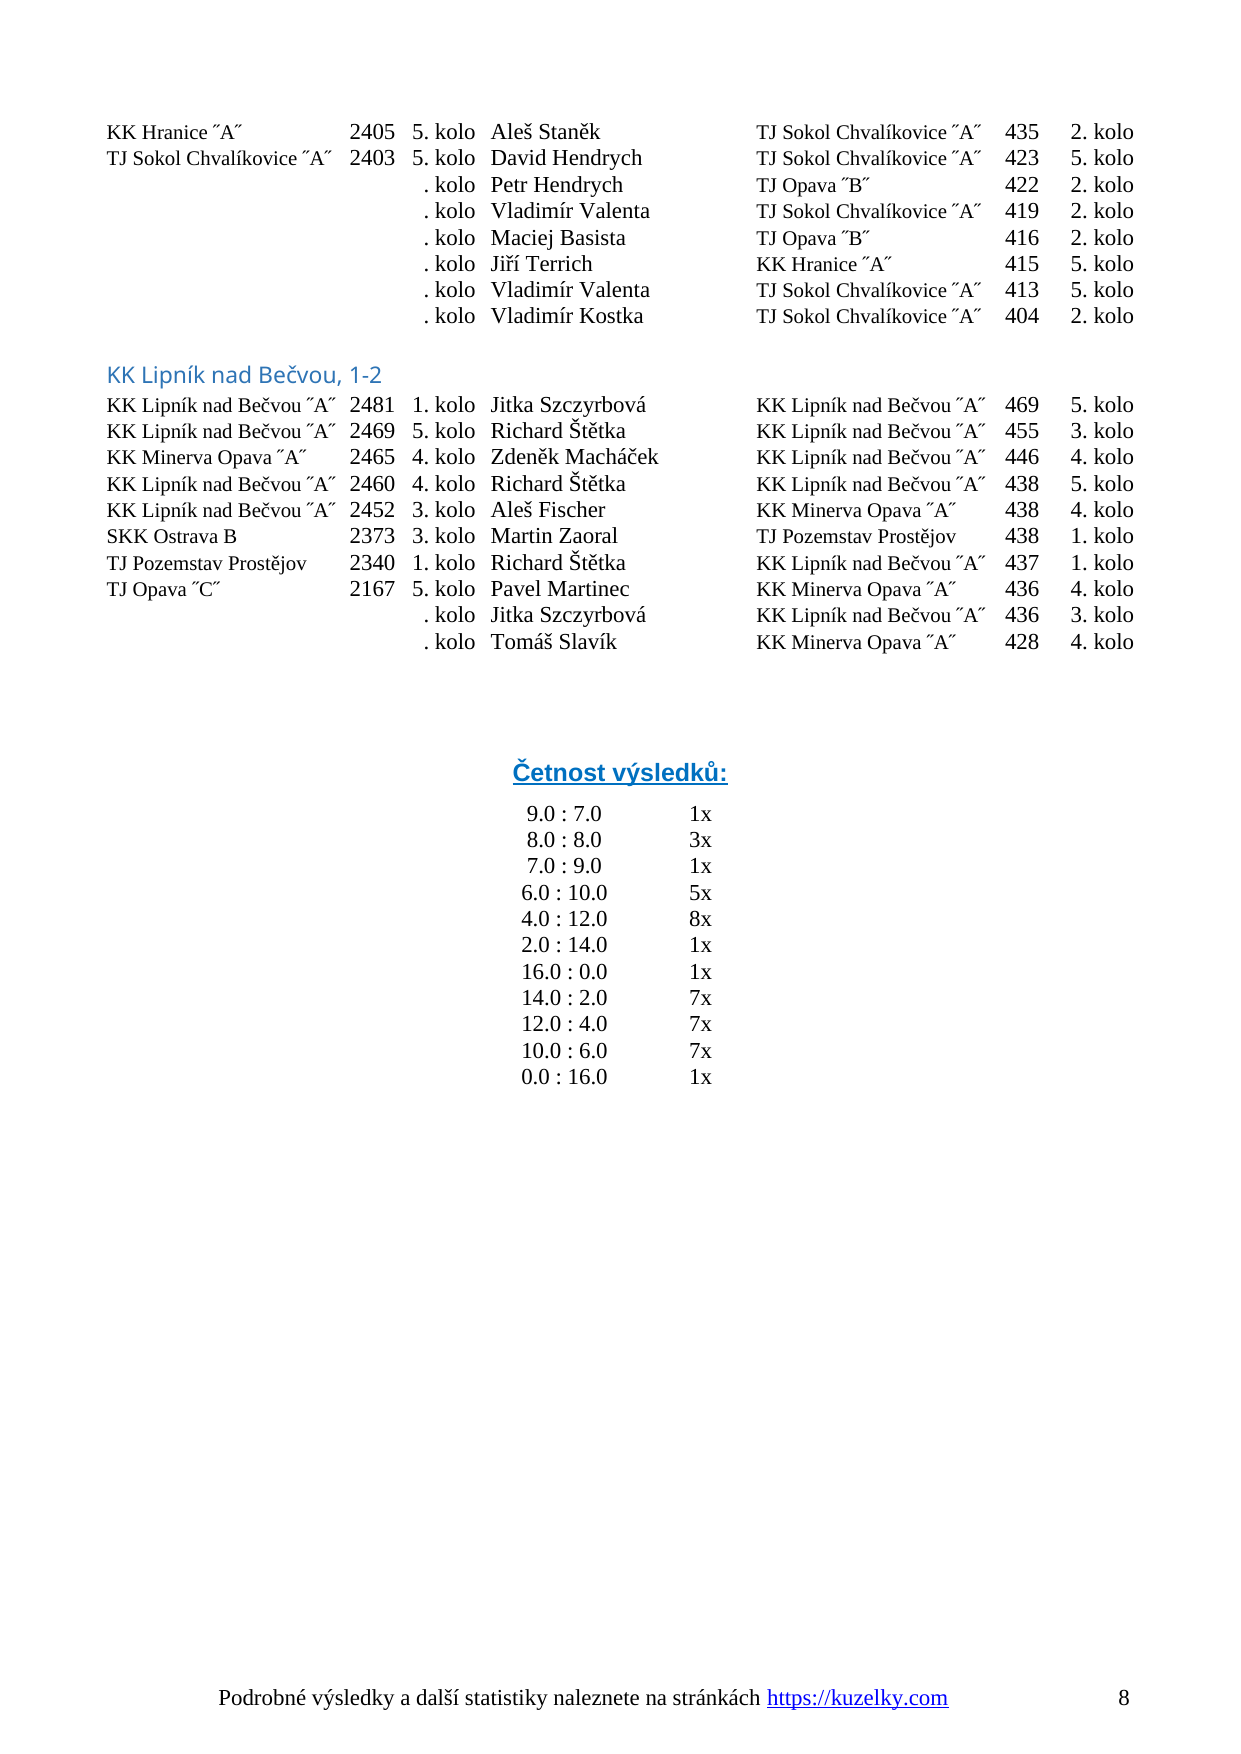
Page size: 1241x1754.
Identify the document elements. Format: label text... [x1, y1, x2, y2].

text 10.0 : 6.0 7x [106, 1037, 1134, 1063]
text KK Lipník nad Bečvou ˝A˝ 2481 1. kolo Jitka Szczyrbová KK Lipník nad Bečvou ˝A˝ 469 5. kolo [106, 391, 1134, 417]
text KK Lipník nad Bečvou ˝A˝ 2452 3. kolo Aleš Fischer KK Minerva Opava ˝A˝ 438 4. kolo [106, 496, 1134, 522]
text 4.0 : 12.0 8x [106, 905, 1134, 931]
text 8.0 : 8.0 3x [106, 826, 1134, 852]
text . kolo Jitka Szczyrbová KK Lipník nad Bečvou ˝A˝ 436 3. kolo [106, 602, 1134, 628]
text . kolo Maciej Basista TJ Opava ˝B˝ 416 2. kolo [106, 223, 1134, 250]
text . kolo Vladimír Valenta TJ Sokol Chvalíkovice ˝A˝ 419 2. kolo [106, 197, 1134, 223]
text 7.0 : 9.0 1x [106, 852, 1134, 879]
subtitle KK Lipník nad Bečvou, 1-2 [106, 359, 1134, 391]
text 6.0 : 10.0 5x [106, 879, 1134, 905]
text KK Lipník nad Bečvou ˝A˝ 2460 4. kolo Richard Štětka KK Lipník nad Bečvou ˝A˝ 438 5. kolo [106, 470, 1134, 496]
text KK Hranice ˝A˝ 2405 5. kolo Aleš Staněk TJ Sokol Chvalíkovice ˝A˝ 435 2. kolo [106, 118, 1134, 144]
text . kolo Petr Hendrych TJ Opava ˝B˝ 422 2. kolo [106, 171, 1134, 197]
text TJ Opava ˝C˝ 2167 5. kolo Pavel Martinec KK Minerva Opava ˝A˝ 436 4. kolo [106, 575, 1134, 602]
text SKK Ostrava B 2373 3. kolo Martin Zaoral TJ Pozemstav Prostějov 438 1. kolo [106, 522, 1134, 549]
text . kolo Vladimír Kostka TJ Sokol Chvalíkovice ˝A˝ 404 2. kolo [106, 303, 1134, 329]
text KK Minerva Opava ˝A˝ 2465 4. kolo Zdeněk Macháček KK Lipník nad Bečvou ˝A˝ 446 4. kolo [106, 443, 1134, 470]
text TJ Sokol Chvalíkovice ˝A˝ 2403 5. kolo David Hendrych TJ Sokol Chvalíkovice ˝A˝ 423 5. kolo [106, 144, 1134, 171]
text 12.0 : 4.0 7x [106, 1010, 1134, 1037]
text 16.0 : 0.0 1x [106, 958, 1134, 984]
text . kolo Tomáš Slavík KK Minerva Opava ˝A˝ 428 4. kolo [106, 628, 1134, 654]
text . kolo Vladimír Valenta TJ Sokol Chvalíkovice ˝A˝ 413 5. kolo [106, 276, 1134, 303]
text . kolo Jiří Terrich KK Hranice ˝A˝ 415 5. kolo [106, 250, 1134, 276]
text TJ Pozemstav Prostějov 2340 1. kolo Richard Štětka KK Lipník nad Bečvou ˝A˝ 437 1. kolo [106, 549, 1134, 575]
text KK Lipník nad Bečvou ˝A˝ 2469 5. kolo Richard Štětka KK Lipník nad Bečvou ˝A˝ 455 3. kolo [106, 417, 1134, 443]
text 14.0 : 2.0 7x [106, 984, 1134, 1010]
text 9.0 : 7.0 1x [106, 799, 1134, 826]
text 0.0 : 16.0 1x [106, 1063, 1134, 1089]
text Četnost výsledků: [94, 758, 1145, 787]
text 2.0 : 14.0 1x [106, 931, 1134, 958]
